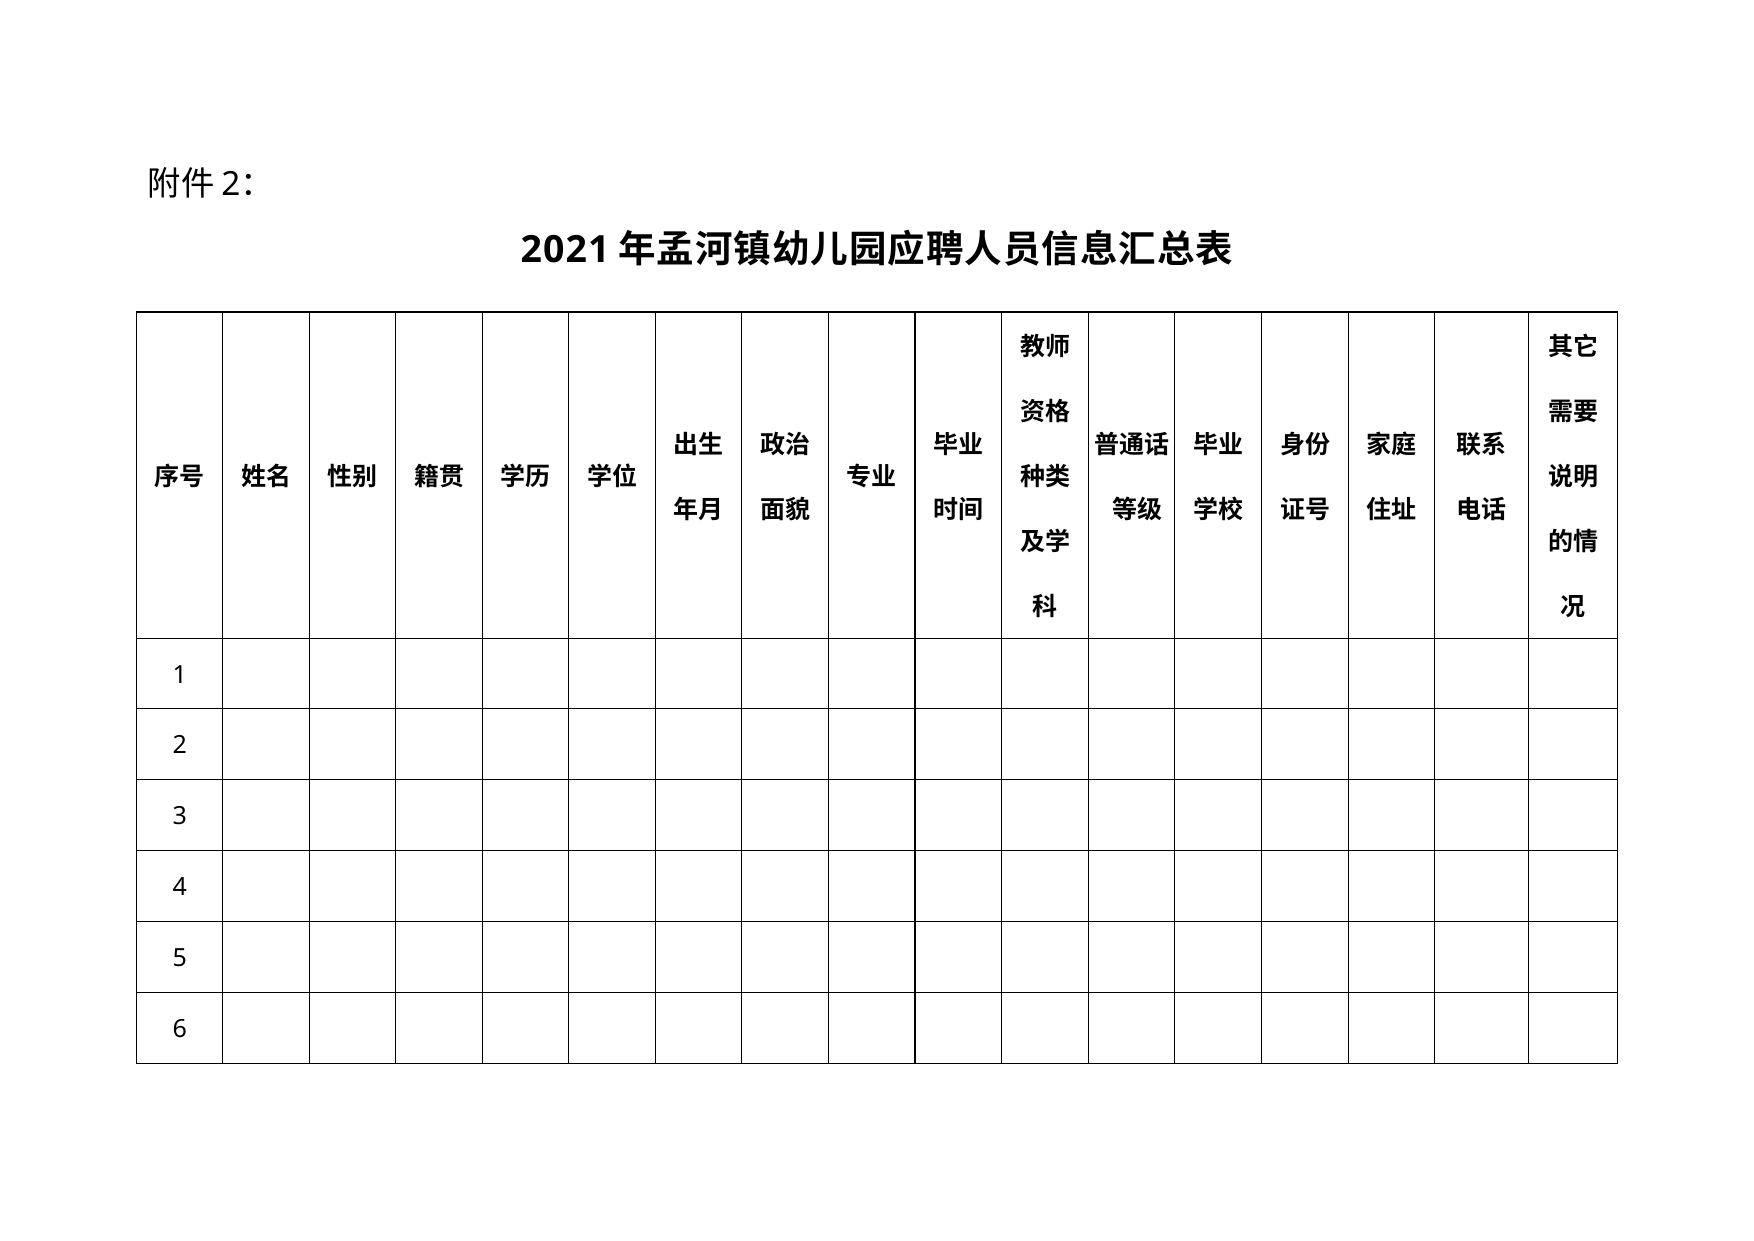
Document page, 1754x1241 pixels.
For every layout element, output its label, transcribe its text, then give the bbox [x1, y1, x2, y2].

table_cell [569, 639, 655, 708]
table_cell [1175, 993, 1261, 1062]
table_header 身份证号 [1262, 313, 1348, 637]
table_cell [1089, 639, 1174, 708]
table_cell [829, 993, 914, 1062]
table_cell [223, 780, 309, 850]
table_header 家庭住址 [1349, 313, 1434, 637]
table_cell [1262, 709, 1348, 779]
table_cell [1349, 851, 1434, 921]
table_cell [1435, 780, 1528, 850]
table_cell [310, 993, 395, 1062]
table_cell [1002, 922, 1088, 992]
table_cell [1175, 922, 1261, 992]
table_cell [569, 709, 655, 779]
table_cell [310, 780, 395, 850]
table_header 姓名 [223, 313, 309, 637]
table_header 联系电话 [1435, 313, 1528, 637]
table_header 毕业学校 [1175, 313, 1261, 637]
table_cell [569, 993, 655, 1062]
table_cell [1262, 851, 1348, 921]
table_header 专业 [829, 313, 914, 637]
table_cell [1529, 639, 1617, 708]
table_header 性别 [310, 313, 395, 637]
table_cell [1435, 709, 1528, 779]
table_cell [223, 709, 309, 779]
table_cell [1002, 639, 1088, 708]
table_cell [1002, 851, 1088, 921]
table_cell [1262, 993, 1348, 1062]
table_cell [310, 851, 395, 921]
table_cell [1002, 780, 1088, 850]
table_cell [1529, 851, 1617, 921]
table_cell [310, 922, 395, 992]
table_cell [916, 709, 1001, 779]
table_cell [396, 780, 482, 850]
table_cell [310, 639, 395, 708]
table_cell [310, 709, 395, 779]
table_cell [1435, 993, 1528, 1062]
table_cell [223, 851, 309, 921]
table_cell 1 [137, 639, 222, 708]
table_cell [396, 851, 482, 921]
table_cell [1262, 639, 1348, 708]
text 附件2： [148, 149, 1606, 214]
table_cell [656, 922, 741, 992]
table_cell [742, 922, 828, 992]
table_cell [569, 922, 655, 992]
table_header 籍贯 [396, 313, 482, 637]
table_cell [742, 851, 828, 921]
table_cell [1529, 922, 1617, 992]
table_cell [1435, 922, 1528, 992]
table_cell [742, 639, 828, 708]
table_cell [1435, 851, 1528, 921]
text 2021年孟河镇幼儿园应聘人员信息汇总表 [148, 214, 1606, 279]
table_cell [656, 851, 741, 921]
table_cell [829, 922, 914, 992]
table_cell [1089, 993, 1174, 1062]
table_cell [656, 780, 741, 850]
table_cell [1262, 922, 1348, 992]
table_cell [656, 709, 741, 779]
table_cell [1262, 780, 1348, 850]
table_cell [483, 922, 568, 992]
table_cell [1175, 709, 1261, 779]
table_cell [396, 993, 482, 1062]
table_cell [483, 780, 568, 850]
table_cell 4 [137, 851, 222, 921]
table_cell [1089, 780, 1174, 850]
table_cell [916, 780, 1001, 850]
table_cell [483, 709, 568, 779]
table_cell 5 [137, 922, 222, 992]
table_cell [1175, 639, 1261, 708]
table_header 序号 [137, 313, 222, 637]
table_cell [1002, 709, 1088, 779]
table_cell [916, 922, 1001, 992]
table_cell [1349, 639, 1434, 708]
table_cell [829, 780, 914, 850]
table_cell [569, 851, 655, 921]
table_cell [1175, 780, 1261, 850]
table_cell [569, 780, 655, 850]
table_cell [916, 639, 1001, 708]
table_cell [1089, 709, 1174, 779]
table_cell [1529, 709, 1617, 779]
table_header 学位 [569, 313, 655, 637]
table_cell [483, 993, 568, 1062]
table_header 普通话等级 [1089, 313, 1174, 637]
table_cell [916, 851, 1001, 921]
table_cell [656, 993, 741, 1062]
table_cell [1089, 851, 1174, 921]
table_header 学历 [483, 313, 568, 637]
table_cell [742, 780, 828, 850]
table_cell [1435, 639, 1528, 708]
table_header 政治面貌 [742, 313, 828, 637]
table_header 其它需要说明的情况 [1529, 313, 1617, 637]
table_cell [1349, 993, 1434, 1062]
table_cell [1349, 709, 1434, 779]
table_cell [483, 851, 568, 921]
table_cell 2 [137, 709, 222, 779]
table_cell 3 [137, 780, 222, 850]
table_cell [829, 639, 914, 708]
table_cell [742, 709, 828, 779]
table_cell [1349, 922, 1434, 992]
table_cell [396, 709, 482, 779]
table_cell [829, 851, 914, 921]
table_header 毕业时间 [916, 313, 1001, 637]
table_cell [1175, 851, 1261, 921]
table_cell [916, 993, 1001, 1062]
table_cell [1529, 780, 1617, 850]
table_cell 6 [137, 993, 222, 1062]
table_cell [396, 922, 482, 992]
table_cell [1349, 780, 1434, 850]
table_cell [742, 993, 828, 1062]
table_cell [656, 639, 741, 708]
table_header 教师资格种类及学科 [1002, 313, 1088, 637]
table_cell [829, 709, 914, 779]
table_cell [223, 922, 309, 992]
table_cell [223, 639, 309, 708]
table_cell [1089, 922, 1174, 992]
table_cell [1529, 993, 1617, 1062]
table_cell [1002, 993, 1088, 1062]
table_cell [483, 639, 568, 708]
table_cell [223, 993, 309, 1062]
table_header 出生年月 [656, 313, 741, 637]
table_cell [396, 639, 482, 708]
